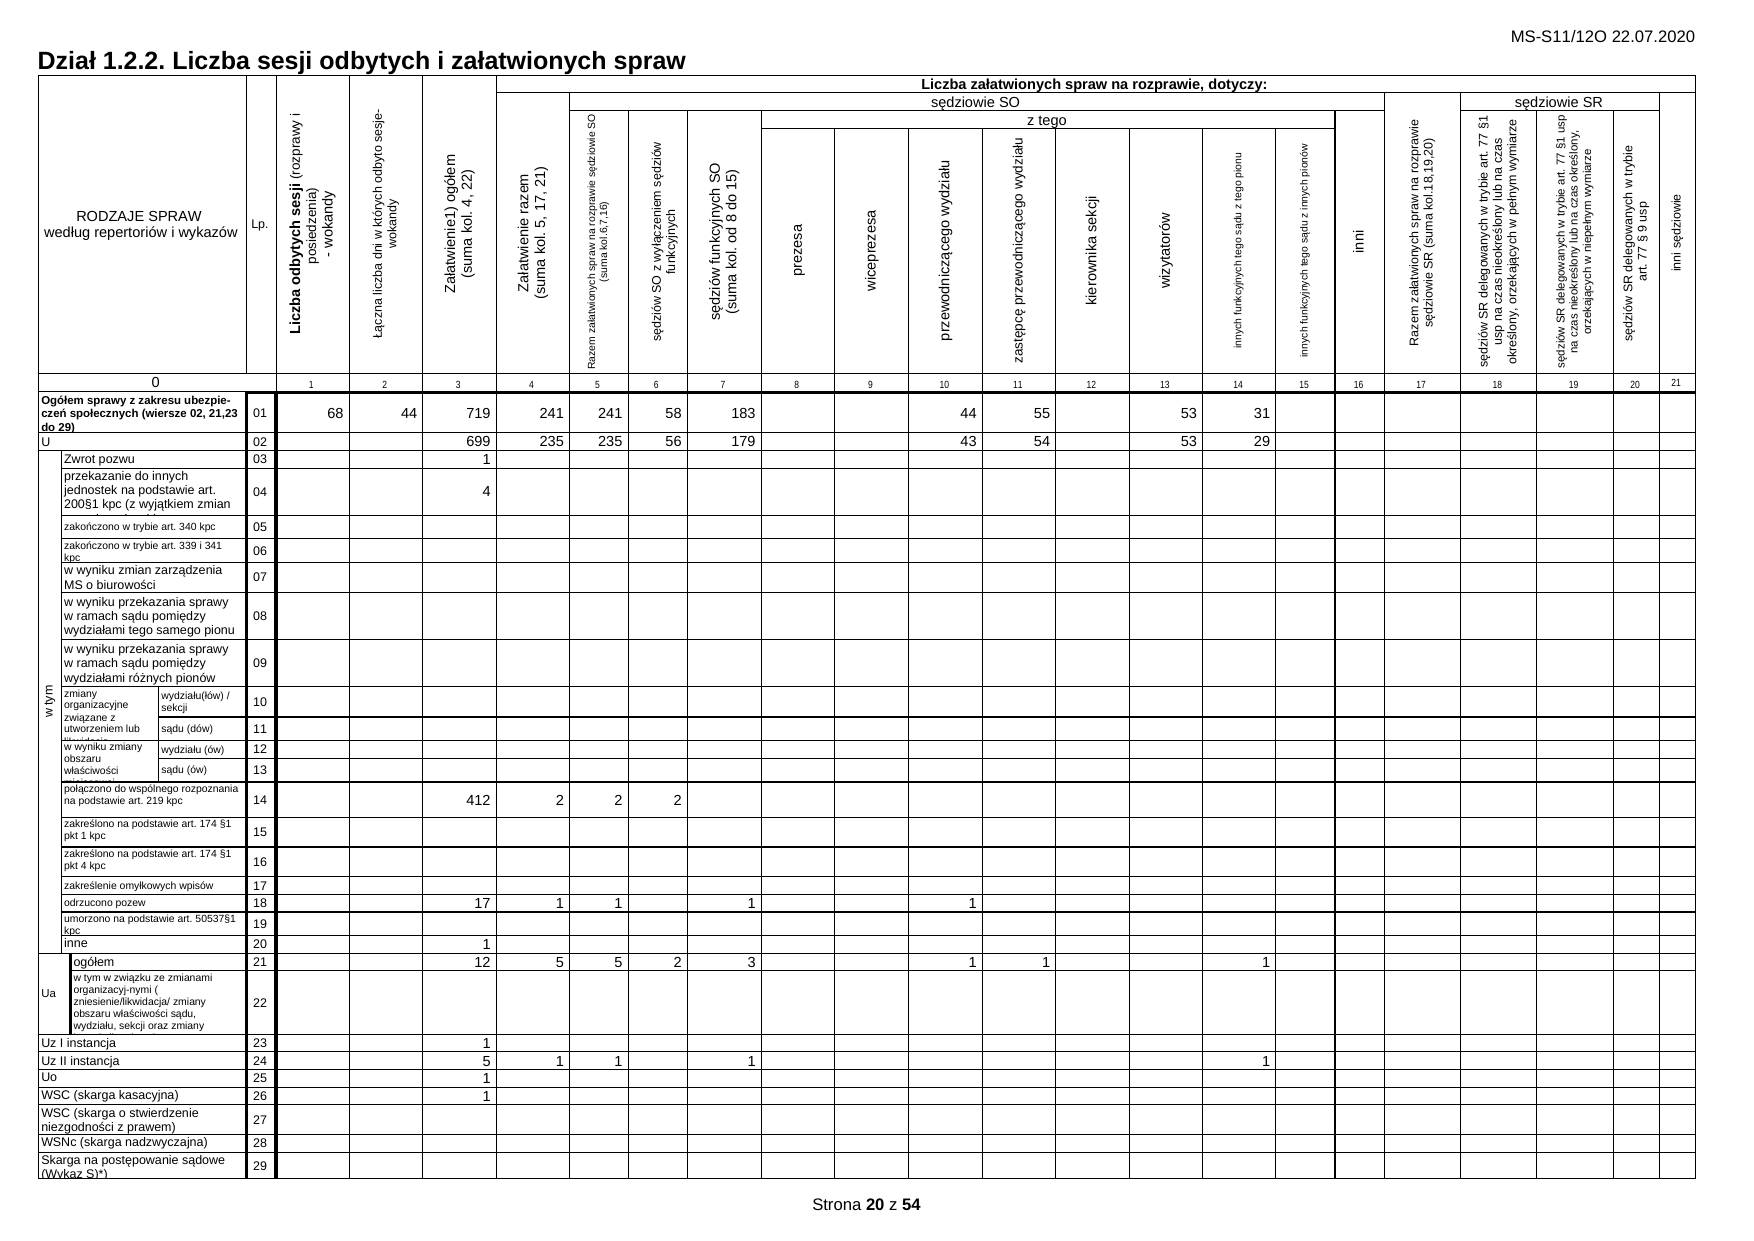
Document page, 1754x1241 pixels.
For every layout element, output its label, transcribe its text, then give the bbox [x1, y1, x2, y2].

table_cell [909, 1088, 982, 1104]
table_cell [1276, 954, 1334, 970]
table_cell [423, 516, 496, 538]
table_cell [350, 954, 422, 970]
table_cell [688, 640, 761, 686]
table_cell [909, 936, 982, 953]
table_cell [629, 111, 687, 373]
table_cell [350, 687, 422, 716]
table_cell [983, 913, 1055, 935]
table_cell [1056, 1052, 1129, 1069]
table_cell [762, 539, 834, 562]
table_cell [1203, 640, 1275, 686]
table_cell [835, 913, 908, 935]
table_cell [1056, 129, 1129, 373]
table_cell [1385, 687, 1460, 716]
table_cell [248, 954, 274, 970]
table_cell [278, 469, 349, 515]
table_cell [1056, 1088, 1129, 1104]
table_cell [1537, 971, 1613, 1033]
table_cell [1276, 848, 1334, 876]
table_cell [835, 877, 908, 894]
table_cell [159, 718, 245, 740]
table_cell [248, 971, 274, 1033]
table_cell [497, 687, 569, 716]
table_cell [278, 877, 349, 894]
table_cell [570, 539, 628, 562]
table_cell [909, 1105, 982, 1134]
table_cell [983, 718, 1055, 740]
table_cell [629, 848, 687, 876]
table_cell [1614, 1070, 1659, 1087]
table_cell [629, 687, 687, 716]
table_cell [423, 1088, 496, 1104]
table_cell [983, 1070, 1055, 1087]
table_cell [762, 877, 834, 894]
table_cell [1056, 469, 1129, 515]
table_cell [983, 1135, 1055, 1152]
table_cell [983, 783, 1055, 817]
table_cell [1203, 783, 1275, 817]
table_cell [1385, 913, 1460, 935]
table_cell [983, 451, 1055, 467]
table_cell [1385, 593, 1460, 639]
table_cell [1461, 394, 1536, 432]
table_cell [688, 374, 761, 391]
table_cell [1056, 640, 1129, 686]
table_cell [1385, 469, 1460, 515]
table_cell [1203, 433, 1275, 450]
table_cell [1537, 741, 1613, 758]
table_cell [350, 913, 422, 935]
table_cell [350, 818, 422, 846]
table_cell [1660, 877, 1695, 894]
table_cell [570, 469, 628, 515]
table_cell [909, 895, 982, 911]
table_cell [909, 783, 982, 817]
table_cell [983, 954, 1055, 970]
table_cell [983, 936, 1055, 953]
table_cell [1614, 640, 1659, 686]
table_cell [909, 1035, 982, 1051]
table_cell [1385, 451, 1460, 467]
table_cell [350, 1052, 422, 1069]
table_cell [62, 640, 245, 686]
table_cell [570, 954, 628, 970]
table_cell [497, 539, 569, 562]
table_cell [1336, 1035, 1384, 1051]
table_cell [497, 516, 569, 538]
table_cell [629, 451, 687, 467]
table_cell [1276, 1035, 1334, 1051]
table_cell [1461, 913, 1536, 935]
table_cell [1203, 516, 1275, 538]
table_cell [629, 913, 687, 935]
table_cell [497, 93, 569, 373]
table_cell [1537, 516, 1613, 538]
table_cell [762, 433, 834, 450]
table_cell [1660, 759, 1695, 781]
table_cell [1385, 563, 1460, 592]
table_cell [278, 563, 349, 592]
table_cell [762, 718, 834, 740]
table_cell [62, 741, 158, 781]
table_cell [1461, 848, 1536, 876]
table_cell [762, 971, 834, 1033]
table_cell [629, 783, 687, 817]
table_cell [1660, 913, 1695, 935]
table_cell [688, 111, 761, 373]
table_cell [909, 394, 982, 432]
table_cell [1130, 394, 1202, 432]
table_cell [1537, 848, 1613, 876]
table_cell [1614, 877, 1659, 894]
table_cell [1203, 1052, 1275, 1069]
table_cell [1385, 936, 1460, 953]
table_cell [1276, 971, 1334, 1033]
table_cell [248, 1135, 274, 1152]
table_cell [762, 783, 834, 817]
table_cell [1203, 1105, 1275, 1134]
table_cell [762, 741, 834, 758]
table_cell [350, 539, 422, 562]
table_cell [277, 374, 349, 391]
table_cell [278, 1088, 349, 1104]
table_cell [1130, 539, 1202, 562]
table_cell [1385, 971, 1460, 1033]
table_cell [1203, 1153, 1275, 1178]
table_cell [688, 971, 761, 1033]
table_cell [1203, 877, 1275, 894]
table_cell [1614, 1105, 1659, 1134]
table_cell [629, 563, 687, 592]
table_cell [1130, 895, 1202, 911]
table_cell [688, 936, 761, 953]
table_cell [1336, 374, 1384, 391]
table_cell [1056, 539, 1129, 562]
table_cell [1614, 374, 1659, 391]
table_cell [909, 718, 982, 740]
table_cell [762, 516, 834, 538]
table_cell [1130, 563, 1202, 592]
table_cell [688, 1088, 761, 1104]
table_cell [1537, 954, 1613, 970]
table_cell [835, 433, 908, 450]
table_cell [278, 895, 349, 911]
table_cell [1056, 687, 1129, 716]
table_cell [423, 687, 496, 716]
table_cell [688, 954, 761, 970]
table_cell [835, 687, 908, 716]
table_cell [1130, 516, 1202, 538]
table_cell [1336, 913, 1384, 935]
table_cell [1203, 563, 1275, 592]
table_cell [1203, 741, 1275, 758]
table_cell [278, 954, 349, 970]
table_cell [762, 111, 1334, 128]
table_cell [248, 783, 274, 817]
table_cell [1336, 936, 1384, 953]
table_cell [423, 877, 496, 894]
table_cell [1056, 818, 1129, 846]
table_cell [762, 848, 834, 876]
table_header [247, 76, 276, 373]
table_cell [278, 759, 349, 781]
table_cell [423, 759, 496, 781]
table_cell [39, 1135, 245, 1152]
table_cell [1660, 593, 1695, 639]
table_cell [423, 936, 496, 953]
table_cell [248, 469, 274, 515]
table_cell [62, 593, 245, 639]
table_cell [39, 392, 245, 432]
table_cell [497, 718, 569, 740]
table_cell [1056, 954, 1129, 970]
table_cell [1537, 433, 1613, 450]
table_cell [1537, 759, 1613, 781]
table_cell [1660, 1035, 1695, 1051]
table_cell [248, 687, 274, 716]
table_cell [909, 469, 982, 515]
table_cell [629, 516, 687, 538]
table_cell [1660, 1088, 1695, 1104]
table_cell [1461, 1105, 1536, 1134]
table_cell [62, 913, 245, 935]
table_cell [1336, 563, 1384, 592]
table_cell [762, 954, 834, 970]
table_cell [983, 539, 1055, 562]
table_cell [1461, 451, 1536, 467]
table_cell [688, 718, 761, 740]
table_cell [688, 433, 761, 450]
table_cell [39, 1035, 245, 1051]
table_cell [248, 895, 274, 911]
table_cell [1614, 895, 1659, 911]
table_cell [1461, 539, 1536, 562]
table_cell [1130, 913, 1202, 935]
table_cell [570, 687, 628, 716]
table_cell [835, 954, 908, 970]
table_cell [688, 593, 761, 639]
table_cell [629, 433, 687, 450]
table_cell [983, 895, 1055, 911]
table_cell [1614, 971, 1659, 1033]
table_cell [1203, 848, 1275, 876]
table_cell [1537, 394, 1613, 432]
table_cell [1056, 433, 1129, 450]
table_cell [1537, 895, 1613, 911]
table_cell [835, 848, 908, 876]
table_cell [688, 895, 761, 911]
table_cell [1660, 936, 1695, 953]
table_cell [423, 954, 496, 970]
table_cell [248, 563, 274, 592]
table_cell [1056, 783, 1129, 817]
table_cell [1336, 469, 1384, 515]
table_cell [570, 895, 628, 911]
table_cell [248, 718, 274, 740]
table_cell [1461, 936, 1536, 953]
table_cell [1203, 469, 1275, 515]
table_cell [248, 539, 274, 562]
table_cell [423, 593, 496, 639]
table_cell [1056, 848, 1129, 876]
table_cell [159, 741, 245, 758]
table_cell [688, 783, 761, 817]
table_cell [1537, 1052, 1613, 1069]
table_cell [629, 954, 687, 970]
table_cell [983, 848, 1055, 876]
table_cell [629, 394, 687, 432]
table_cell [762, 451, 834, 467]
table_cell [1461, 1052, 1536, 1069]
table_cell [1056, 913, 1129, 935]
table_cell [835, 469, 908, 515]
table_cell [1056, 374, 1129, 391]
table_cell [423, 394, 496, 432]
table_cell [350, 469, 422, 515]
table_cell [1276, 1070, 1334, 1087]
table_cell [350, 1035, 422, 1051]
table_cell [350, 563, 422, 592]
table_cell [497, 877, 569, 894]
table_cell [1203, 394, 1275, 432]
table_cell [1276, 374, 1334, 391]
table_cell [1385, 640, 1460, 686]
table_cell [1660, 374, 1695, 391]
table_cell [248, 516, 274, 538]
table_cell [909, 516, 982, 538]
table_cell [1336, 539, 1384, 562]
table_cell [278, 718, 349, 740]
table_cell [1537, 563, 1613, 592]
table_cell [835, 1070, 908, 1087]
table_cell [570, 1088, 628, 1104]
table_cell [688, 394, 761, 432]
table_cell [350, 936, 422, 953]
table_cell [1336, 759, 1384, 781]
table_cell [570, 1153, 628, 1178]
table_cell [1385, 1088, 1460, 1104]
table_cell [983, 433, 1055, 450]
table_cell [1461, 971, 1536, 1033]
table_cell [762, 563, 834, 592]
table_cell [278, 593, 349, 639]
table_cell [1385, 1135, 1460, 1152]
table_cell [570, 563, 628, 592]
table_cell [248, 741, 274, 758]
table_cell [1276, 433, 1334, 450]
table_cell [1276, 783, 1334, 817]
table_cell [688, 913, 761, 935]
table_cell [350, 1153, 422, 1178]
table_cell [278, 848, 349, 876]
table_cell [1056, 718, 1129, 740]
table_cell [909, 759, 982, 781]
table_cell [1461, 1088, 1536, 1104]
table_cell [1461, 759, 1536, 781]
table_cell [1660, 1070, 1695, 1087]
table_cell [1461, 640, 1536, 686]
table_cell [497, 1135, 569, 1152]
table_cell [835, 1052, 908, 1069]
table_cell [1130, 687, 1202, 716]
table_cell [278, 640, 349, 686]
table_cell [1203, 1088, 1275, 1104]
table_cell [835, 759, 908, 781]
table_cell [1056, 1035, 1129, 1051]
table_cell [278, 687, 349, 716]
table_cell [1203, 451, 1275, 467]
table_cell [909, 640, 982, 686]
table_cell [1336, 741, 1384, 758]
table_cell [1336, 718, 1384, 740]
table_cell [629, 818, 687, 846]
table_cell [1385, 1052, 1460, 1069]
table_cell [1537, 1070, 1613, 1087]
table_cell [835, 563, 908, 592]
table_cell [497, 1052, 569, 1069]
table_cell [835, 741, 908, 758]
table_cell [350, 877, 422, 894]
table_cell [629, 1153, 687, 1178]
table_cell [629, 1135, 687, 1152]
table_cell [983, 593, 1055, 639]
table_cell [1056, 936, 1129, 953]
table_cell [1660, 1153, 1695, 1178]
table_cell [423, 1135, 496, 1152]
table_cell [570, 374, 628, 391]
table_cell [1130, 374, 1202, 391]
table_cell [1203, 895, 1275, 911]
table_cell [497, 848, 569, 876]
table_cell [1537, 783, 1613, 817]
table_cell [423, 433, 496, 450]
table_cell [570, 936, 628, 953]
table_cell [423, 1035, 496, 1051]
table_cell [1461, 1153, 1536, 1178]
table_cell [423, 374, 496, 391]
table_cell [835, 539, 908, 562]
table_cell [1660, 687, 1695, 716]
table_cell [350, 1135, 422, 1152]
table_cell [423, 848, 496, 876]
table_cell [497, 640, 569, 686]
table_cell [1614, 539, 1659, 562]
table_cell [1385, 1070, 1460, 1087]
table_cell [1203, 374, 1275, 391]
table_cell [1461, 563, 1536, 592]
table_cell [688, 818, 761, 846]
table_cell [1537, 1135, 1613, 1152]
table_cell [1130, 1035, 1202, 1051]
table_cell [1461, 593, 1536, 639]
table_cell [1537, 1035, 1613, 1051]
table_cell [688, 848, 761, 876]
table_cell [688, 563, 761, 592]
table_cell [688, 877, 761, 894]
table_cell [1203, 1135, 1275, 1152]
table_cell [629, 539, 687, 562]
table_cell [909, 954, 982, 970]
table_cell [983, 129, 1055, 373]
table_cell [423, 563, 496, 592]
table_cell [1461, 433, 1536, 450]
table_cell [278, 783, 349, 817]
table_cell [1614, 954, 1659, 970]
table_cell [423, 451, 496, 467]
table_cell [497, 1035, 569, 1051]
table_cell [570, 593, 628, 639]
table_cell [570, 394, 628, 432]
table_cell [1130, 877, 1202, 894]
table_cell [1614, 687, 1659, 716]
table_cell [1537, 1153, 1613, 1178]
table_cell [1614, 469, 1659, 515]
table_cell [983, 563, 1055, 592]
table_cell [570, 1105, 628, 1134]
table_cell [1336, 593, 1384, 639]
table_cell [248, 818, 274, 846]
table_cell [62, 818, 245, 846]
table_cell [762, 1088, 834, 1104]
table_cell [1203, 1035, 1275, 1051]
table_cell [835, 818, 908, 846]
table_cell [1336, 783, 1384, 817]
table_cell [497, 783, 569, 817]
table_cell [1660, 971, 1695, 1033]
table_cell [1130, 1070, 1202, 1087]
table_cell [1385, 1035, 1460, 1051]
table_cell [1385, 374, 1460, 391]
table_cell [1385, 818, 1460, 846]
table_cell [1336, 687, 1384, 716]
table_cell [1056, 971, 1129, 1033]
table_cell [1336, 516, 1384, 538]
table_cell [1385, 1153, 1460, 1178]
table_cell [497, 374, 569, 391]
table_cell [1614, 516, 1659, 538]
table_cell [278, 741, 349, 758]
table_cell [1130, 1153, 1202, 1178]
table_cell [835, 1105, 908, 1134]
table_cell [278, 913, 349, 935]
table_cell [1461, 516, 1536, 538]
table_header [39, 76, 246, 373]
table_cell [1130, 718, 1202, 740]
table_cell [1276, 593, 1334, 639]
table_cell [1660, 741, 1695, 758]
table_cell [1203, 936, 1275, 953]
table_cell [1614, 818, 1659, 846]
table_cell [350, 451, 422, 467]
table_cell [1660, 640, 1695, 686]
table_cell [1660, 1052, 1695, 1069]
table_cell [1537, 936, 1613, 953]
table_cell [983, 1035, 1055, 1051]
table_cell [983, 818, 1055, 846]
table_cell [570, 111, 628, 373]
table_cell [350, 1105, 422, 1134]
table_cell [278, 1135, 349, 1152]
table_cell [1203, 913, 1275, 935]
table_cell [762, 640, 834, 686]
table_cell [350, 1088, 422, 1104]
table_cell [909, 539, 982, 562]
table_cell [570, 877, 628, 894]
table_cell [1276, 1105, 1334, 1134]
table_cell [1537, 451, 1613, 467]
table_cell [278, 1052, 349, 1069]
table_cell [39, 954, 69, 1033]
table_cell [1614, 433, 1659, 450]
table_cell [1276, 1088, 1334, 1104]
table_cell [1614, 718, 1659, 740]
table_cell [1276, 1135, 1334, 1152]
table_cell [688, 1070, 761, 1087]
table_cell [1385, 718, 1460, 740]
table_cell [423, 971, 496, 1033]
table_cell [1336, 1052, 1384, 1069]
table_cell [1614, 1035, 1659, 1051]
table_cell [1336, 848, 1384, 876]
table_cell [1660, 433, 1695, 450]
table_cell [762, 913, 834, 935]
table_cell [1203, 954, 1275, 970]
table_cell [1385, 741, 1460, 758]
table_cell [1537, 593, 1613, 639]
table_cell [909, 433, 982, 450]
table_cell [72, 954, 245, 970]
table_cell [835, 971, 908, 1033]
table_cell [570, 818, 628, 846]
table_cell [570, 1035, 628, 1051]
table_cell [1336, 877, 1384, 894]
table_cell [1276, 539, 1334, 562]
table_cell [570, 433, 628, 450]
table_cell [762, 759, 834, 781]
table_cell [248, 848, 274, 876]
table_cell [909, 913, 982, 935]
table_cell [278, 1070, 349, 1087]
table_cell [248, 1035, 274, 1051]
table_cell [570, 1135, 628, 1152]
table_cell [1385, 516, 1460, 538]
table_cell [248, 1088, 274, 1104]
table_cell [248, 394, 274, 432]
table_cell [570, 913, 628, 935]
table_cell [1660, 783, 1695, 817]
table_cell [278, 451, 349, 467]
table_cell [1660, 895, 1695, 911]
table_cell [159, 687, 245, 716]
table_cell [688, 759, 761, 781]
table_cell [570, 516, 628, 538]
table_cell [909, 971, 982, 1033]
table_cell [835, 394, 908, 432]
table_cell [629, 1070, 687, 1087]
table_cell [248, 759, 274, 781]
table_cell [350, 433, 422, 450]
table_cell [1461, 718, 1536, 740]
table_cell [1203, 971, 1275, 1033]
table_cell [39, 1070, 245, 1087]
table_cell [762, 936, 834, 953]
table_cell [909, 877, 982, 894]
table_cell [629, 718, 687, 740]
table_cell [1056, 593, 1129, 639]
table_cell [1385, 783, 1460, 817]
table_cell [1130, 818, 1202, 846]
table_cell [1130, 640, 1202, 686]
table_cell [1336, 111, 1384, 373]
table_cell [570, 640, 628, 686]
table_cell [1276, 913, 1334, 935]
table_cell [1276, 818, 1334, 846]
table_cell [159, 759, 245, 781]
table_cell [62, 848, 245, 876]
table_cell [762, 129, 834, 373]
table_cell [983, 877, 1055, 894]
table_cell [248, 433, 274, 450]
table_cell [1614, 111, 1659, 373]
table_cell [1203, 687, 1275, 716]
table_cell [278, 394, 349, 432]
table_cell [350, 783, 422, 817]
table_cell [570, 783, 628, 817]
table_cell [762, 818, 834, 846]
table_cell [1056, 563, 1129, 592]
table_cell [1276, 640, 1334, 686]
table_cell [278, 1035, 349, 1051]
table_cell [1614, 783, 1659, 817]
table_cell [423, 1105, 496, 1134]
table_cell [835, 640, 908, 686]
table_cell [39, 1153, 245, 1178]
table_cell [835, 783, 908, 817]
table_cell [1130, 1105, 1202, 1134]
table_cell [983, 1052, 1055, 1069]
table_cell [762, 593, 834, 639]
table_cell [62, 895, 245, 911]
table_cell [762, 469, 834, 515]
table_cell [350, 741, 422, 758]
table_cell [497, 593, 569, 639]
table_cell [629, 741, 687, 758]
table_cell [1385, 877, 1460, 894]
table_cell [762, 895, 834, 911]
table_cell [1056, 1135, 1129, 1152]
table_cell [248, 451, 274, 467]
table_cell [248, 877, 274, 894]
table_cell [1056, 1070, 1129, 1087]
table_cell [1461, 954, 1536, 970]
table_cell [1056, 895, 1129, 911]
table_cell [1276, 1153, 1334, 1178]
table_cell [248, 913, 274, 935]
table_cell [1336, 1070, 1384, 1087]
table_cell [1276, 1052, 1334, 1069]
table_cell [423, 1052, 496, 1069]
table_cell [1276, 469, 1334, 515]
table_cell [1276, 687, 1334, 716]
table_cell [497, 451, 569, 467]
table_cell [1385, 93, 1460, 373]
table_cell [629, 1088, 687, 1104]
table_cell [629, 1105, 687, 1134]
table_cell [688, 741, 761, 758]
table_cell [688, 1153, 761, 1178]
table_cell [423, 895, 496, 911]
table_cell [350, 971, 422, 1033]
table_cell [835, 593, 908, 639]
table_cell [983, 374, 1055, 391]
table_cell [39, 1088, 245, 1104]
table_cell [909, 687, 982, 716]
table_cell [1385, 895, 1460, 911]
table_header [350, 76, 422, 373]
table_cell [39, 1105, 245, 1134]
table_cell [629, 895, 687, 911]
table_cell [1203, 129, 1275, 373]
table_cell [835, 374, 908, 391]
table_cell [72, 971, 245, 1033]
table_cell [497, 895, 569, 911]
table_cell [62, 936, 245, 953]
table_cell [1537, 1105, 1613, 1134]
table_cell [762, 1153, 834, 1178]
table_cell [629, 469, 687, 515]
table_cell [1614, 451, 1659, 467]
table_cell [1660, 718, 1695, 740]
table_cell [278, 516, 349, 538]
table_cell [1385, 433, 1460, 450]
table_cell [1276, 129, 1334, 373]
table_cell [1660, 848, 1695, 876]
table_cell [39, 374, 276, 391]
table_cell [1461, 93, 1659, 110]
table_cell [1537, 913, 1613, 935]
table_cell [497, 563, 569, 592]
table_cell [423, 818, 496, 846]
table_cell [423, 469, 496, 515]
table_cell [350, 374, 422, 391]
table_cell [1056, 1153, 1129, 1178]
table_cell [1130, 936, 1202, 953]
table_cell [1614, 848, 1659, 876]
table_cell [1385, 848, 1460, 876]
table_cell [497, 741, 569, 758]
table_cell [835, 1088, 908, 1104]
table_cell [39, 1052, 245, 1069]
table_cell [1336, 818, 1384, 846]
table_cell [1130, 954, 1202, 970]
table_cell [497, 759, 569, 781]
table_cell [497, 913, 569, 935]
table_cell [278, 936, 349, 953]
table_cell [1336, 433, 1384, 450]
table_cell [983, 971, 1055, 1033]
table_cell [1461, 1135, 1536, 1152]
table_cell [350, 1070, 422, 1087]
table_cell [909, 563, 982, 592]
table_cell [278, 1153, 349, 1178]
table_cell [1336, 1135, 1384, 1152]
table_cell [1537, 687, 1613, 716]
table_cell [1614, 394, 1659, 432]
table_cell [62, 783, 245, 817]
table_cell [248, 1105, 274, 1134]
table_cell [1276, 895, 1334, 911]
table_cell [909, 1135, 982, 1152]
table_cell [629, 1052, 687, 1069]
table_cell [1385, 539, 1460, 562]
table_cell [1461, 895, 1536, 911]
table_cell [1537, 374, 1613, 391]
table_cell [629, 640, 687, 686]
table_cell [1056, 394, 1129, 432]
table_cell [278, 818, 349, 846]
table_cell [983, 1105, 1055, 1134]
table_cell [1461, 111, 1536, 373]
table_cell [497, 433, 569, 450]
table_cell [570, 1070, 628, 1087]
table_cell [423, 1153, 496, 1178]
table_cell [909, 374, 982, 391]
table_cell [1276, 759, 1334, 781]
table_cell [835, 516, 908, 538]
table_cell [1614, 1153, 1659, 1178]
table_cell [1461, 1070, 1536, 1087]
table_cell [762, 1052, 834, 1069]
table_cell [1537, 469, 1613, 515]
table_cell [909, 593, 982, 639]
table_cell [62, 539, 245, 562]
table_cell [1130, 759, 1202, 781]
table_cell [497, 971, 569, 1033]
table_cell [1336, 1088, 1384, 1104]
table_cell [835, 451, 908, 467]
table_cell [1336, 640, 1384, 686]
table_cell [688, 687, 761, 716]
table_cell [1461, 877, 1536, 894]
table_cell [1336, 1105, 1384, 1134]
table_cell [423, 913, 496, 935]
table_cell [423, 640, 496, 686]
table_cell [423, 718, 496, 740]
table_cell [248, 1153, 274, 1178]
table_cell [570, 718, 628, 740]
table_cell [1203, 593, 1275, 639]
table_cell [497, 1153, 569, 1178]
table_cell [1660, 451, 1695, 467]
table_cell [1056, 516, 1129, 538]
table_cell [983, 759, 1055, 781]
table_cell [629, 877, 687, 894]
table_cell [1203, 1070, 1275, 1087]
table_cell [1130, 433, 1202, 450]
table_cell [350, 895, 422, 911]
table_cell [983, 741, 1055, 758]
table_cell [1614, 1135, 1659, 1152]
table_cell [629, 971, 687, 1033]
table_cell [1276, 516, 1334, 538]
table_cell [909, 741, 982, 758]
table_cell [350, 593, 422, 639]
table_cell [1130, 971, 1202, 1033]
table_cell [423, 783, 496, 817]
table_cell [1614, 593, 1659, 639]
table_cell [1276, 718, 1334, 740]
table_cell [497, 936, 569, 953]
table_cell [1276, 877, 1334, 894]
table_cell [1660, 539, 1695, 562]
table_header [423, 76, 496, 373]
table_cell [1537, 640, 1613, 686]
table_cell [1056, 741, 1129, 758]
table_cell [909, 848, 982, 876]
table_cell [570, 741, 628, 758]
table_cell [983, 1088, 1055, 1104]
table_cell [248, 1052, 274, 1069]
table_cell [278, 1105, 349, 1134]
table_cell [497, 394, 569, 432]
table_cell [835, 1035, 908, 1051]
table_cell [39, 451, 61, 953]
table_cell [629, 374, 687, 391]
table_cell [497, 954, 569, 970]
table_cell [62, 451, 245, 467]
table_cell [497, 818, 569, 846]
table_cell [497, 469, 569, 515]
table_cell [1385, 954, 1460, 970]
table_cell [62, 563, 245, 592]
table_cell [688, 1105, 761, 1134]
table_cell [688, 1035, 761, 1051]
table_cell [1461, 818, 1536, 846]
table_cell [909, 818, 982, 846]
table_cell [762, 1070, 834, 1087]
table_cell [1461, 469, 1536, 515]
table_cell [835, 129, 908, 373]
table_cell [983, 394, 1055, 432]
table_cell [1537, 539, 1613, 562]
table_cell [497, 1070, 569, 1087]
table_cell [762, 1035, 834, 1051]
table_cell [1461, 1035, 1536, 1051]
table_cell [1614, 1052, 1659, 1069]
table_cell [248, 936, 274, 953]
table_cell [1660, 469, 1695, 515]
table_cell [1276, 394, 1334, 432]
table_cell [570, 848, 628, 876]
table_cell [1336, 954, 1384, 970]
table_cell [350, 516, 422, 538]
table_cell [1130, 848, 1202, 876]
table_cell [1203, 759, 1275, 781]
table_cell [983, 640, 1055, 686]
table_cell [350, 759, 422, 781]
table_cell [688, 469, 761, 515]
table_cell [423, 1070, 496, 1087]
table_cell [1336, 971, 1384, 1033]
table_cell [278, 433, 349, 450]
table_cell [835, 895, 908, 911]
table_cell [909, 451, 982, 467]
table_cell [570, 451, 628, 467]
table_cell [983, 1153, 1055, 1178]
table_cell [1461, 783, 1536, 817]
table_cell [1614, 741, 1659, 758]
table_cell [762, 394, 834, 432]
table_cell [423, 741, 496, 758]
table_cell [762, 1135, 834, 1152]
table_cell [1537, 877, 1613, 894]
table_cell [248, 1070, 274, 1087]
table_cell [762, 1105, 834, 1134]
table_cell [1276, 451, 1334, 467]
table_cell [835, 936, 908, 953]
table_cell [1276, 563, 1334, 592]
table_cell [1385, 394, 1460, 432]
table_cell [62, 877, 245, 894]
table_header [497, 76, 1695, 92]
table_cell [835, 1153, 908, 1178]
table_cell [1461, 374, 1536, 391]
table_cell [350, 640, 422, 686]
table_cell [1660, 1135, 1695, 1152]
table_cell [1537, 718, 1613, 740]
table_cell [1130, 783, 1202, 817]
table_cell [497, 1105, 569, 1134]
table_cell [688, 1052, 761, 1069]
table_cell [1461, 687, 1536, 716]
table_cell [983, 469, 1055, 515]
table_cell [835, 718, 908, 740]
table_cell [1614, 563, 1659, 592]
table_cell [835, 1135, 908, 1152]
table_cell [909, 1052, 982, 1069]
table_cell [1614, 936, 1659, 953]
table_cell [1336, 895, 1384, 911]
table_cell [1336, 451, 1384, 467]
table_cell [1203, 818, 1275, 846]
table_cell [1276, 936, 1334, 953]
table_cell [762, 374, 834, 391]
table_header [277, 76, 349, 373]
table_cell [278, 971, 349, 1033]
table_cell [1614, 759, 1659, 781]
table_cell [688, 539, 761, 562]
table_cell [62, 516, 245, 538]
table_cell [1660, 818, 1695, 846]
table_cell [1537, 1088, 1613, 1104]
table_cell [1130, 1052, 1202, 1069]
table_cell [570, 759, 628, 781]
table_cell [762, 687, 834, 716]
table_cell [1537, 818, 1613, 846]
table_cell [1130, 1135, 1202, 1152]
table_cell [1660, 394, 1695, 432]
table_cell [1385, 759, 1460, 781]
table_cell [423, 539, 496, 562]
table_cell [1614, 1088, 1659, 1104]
text Dział 1.2.2. Liczba sesji odbytych i załatwionych spraw [37, 46, 1695, 74]
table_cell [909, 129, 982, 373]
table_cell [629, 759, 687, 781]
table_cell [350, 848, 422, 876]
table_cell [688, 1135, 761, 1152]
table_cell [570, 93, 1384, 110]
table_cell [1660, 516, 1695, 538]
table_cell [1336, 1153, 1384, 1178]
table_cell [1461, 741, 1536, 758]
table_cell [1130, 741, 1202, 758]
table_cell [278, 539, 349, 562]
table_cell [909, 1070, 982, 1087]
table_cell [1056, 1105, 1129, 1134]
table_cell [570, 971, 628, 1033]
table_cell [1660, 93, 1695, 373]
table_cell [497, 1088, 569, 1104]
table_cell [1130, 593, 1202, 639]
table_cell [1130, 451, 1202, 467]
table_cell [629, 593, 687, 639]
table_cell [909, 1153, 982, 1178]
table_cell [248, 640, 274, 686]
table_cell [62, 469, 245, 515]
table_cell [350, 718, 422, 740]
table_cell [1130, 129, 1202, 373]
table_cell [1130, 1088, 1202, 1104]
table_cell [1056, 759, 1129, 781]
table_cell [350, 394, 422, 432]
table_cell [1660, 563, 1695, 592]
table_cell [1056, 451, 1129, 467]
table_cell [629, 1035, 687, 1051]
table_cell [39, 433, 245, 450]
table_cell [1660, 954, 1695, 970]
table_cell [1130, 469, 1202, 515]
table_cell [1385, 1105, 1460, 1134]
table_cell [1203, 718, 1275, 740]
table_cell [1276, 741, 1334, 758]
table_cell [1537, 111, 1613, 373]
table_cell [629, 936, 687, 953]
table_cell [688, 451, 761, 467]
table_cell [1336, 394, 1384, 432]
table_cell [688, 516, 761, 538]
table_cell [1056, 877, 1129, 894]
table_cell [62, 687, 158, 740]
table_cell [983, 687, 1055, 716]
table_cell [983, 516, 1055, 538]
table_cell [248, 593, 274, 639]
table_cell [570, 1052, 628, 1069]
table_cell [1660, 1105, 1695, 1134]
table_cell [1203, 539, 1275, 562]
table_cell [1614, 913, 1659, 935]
